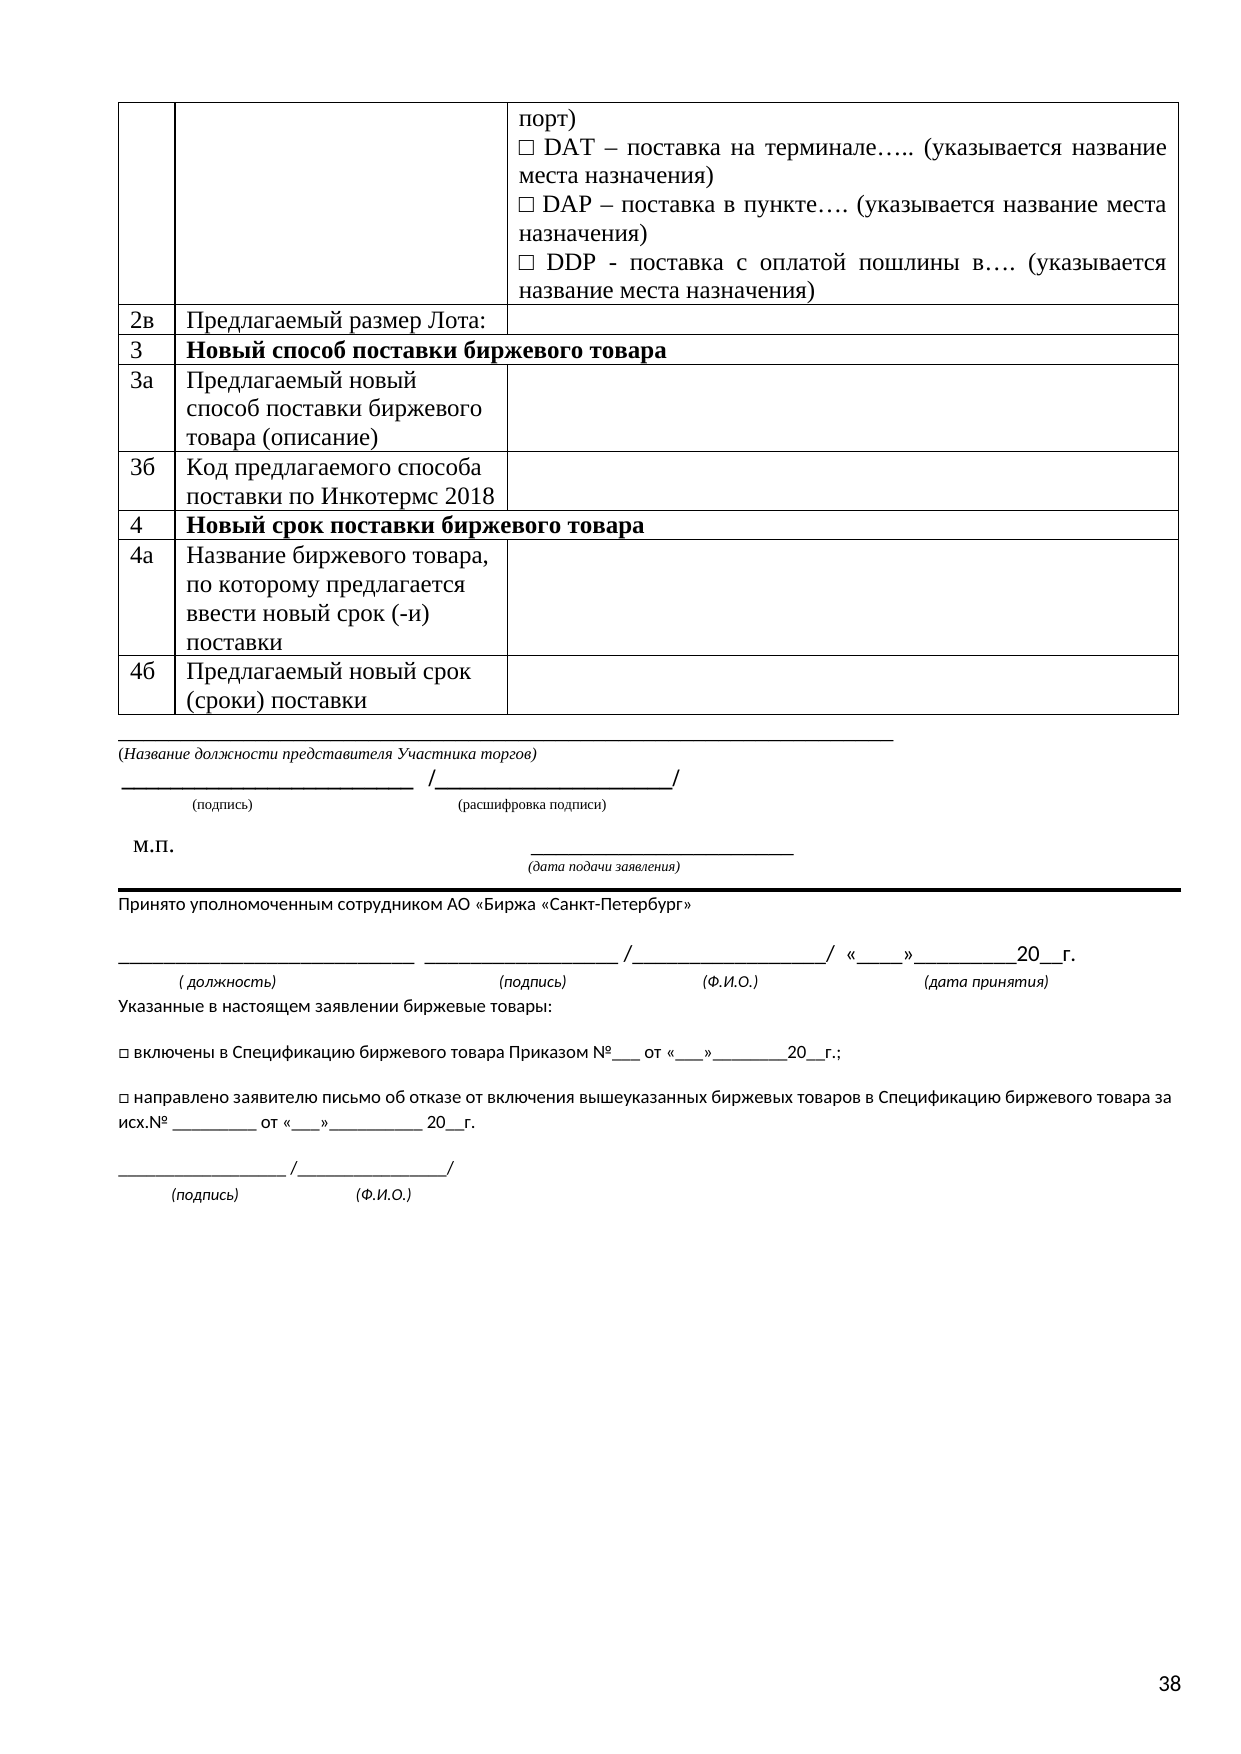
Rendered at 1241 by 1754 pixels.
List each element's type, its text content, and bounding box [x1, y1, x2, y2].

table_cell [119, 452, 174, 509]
text □ включены в Спецификацию биржевого товара Приказом №___ от «___»________20__г.; [118, 1038, 1181, 1063]
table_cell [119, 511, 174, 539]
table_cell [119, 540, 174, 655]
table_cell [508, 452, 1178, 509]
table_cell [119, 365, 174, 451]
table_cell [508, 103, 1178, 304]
text (подпись) (расшифровка подписи) [118, 796, 1181, 825]
text □ направлено заявителю письмо об отказе от включения вышеуказанных биржевых товаров в Спецификацию биржевого товара за исх.№ _________ от «___»__________ 20__г. [118, 1083, 1181, 1133]
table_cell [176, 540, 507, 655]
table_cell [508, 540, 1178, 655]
text (Название должности представителя Участника торгов) [118, 744, 1181, 763]
text м.п. _____________________ [118, 829, 1181, 858]
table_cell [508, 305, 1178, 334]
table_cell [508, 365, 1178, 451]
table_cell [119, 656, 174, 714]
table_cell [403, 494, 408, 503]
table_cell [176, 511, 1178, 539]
text (дата подачи заявления) [118, 858, 1181, 888]
text ( должность) (подпись) (Ф.И.О.) (дата принятия) [118, 967, 1181, 992]
text Принято уполномоченным сотрудником АО «Биржа «Санкт-Петербург» [118, 892, 1181, 914]
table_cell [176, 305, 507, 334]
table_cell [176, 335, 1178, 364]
text / / [118, 763, 1181, 792]
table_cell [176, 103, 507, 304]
text __________________ /________________/ [118, 1154, 1181, 1179]
text ______________________________________________________________ [118, 715, 1181, 744]
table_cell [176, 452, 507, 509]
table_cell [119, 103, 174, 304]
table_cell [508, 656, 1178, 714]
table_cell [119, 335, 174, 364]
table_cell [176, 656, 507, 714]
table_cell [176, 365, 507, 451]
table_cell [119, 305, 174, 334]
text (подпись) (Ф.И.О.) [118, 1179, 1181, 1204]
text __________________________ _________________ /_________________/ «____»_________20__г. [118, 939, 1181, 967]
text Указанные в настоящем заявлении биржевые товары: [118, 992, 1181, 1017]
